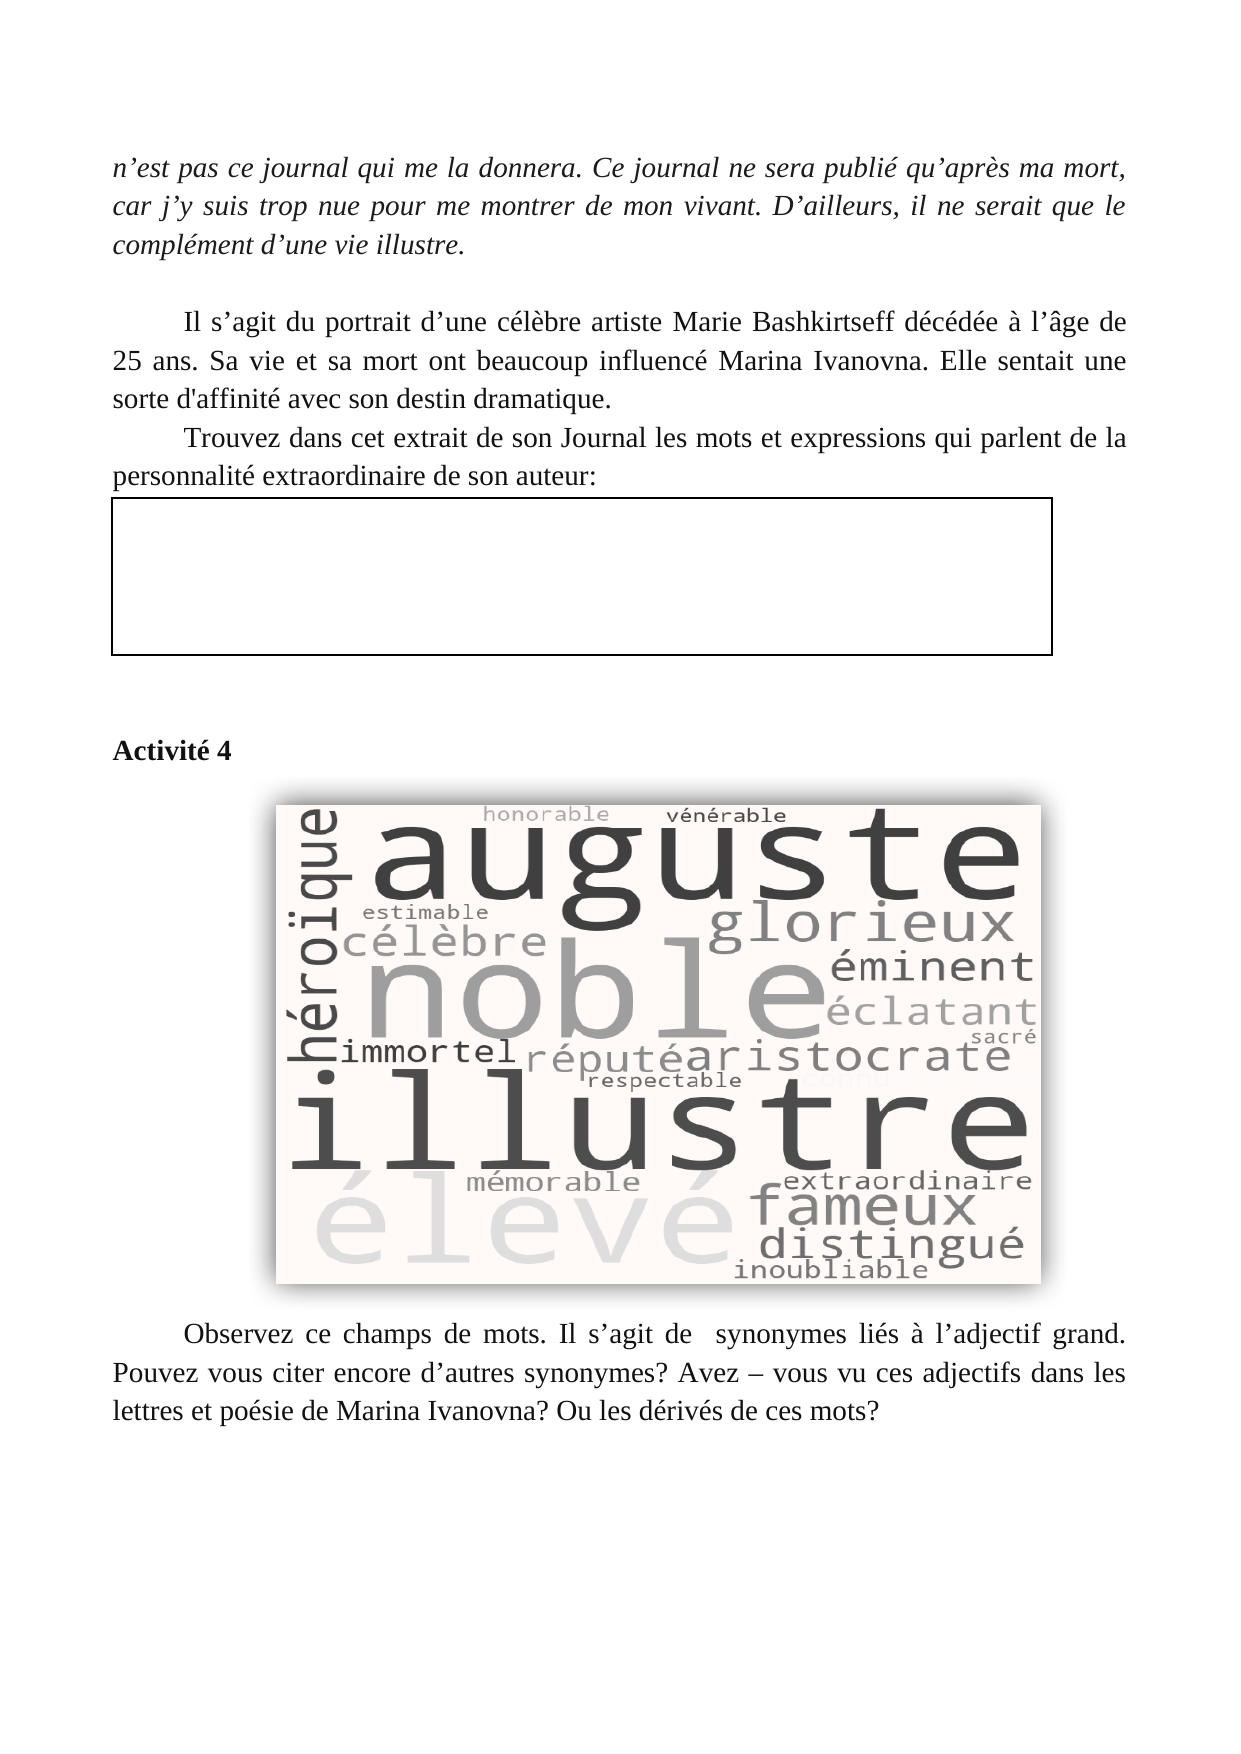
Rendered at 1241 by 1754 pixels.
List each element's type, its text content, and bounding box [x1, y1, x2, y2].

text Activité 4 [112, 733, 1128, 767]
picture [276, 805, 1041, 1284]
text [112, 150, 1128, 261]
table_header [113, 499, 1051, 654]
text Trouvez dans cet extrait de son Journal les mots et expressions qui parlent de la personnalité extraordinaire de son auteur: [112, 420, 1128, 492]
text Il s’agit du portrait d’une célèbre artiste Marie Bashkirtseff décédée à l’âge de 25 ans. Sa vie et sa mort ont beaucoup influencé Marina Ivanovna. Elle sentait une sorte d'affinité avec son destin dramatique. [112, 304, 1128, 415]
